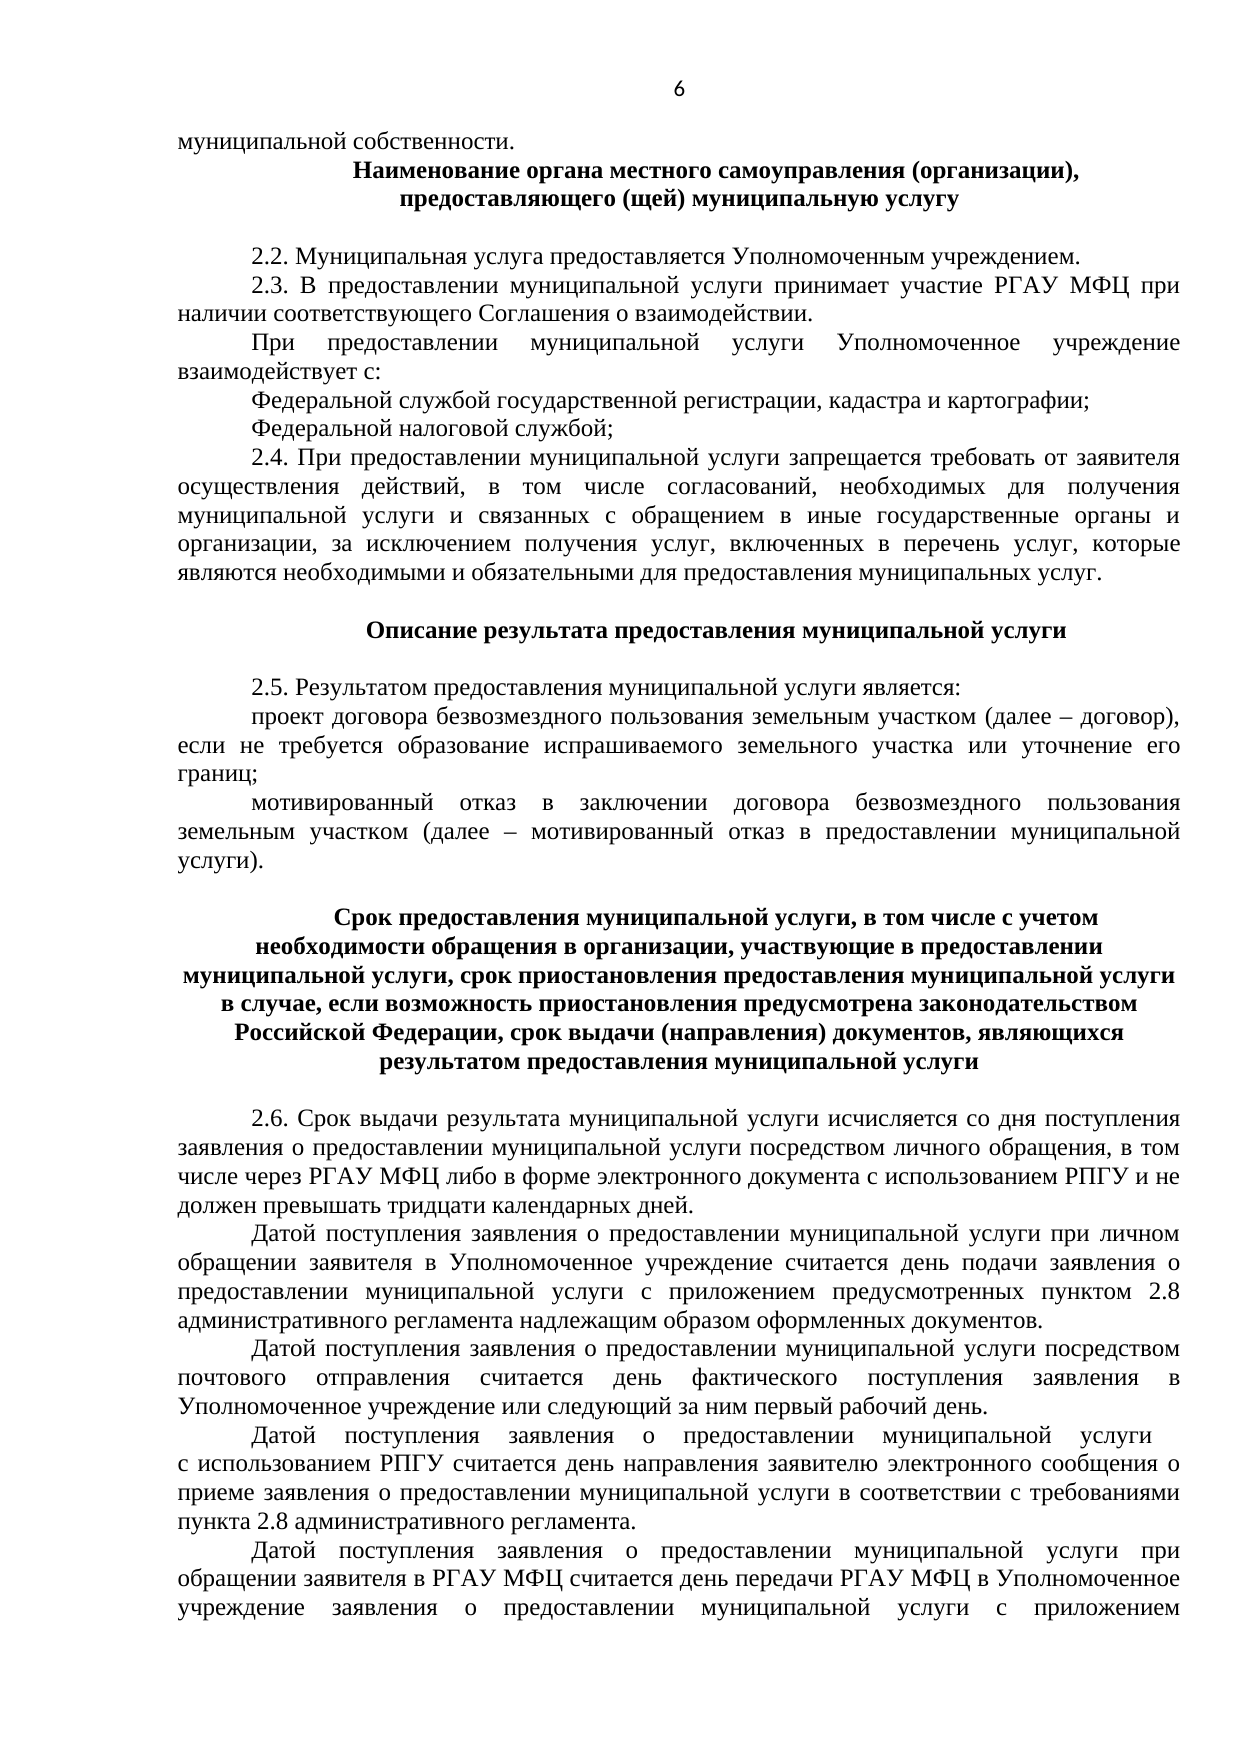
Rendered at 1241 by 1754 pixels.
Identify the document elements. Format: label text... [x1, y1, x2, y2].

text Федеральной налоговой службой; [251, 413, 1181, 442]
list мотивированный отказ в заключении договора безвозмездного пользования земельным участком (далее – мотивированный отказ в предоставлении муниципальной услуги). [177, 787, 1181, 873]
text 2.3. В предоставлении муниципальной услуги принимает участие РГАУ МФЦ при наличии соответствующего Соглашения о взаимодействии. [177, 270, 1181, 327]
text 2.6. Срок выдачи результата муниципальной услуги исчисляется со дня поступления заявления о предоставлении муниципальной услуги посредством личного обращения, в том числе через РГАУ МФЦ либо в форме электронного документа с использованием РПГУ и не должен превышать тридцати календарных дней. [177, 1103, 1181, 1218]
list проект договора безвозмездного пользования земельным участком (далее – договор), если не требуется образование испрашиваемого земельного участка или уточнение его границ; [177, 701, 1181, 787]
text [177, 1535, 1181, 1621]
text Срок предоставления муниципальной услуги, в том числе с учетом необходимости обращения в организации, участвующие в предоставлении муниципальной услуги, срок приостановления предоставления муниципальной услуги в случае, если возможность приостановления предусмотрена законодательством Российской Федерации, срок выдачи (направления) документов, являющихся результатом предоставления муниципальной услуги [177, 902, 1181, 1075]
text Описание результата предоставления муниципальной услуги [177, 615, 1181, 643]
text 2.4. При предоставлении муниципальной услуги запрещается требовать от заявителя осуществления действий, в том числе согласований, необходимых для получения муниципальной услуги и связанных с обращением в иные государственные органы и организации, за исключением получения услуг, включенных в перечень услуг, которые являются необходимыми и обязательными для предоставления муниципальных услуг. [177, 442, 1181, 586]
text Датой поступления заявления о предоставлении муниципальной услуги при личном обращении заявителя в Уполномоченное учреждение считается день подачи заявления о предоставлении муниципальной услуги с приложением предусмотренных пунктом 2.8 административного регламента надлежащим образом оформленных документов. [177, 1218, 1181, 1333]
text Датой поступления заявления о предоставлении муниципальной услуги с использованием РПГУ считается день направления заявителю электронного сообщения о приеме заявления о предоставлении муниципальной услуги в соответствии с требованиями пункта 2.8 административного регламента. [177, 1420, 1181, 1535]
text Наименование органа местного самоуправления (организации), предоставляющего (щей) муниципальную услугу [177, 155, 1181, 212]
text Датой поступления заявления о предоставлении муниципальной услуги посредством почтового отправления считается день фактического поступления заявления в Уполномоченное учреждение или следующий за ним первый рабочий день. [177, 1333, 1181, 1420]
text 2.5. Результатом предоставления муниципальной услуги является: [177, 672, 1181, 701]
text При предоставлении муниципальной услуги Уполномоченное учреждение взаимодействует с: [177, 327, 1181, 385]
text Федеральной службой государственной регистрации, кадастра и картографии; [177, 385, 1181, 413]
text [177, 126, 1181, 155]
text 2.2. Муниципальная услуга предоставляется Уполномоченным учреждением. [177, 241, 1181, 270]
